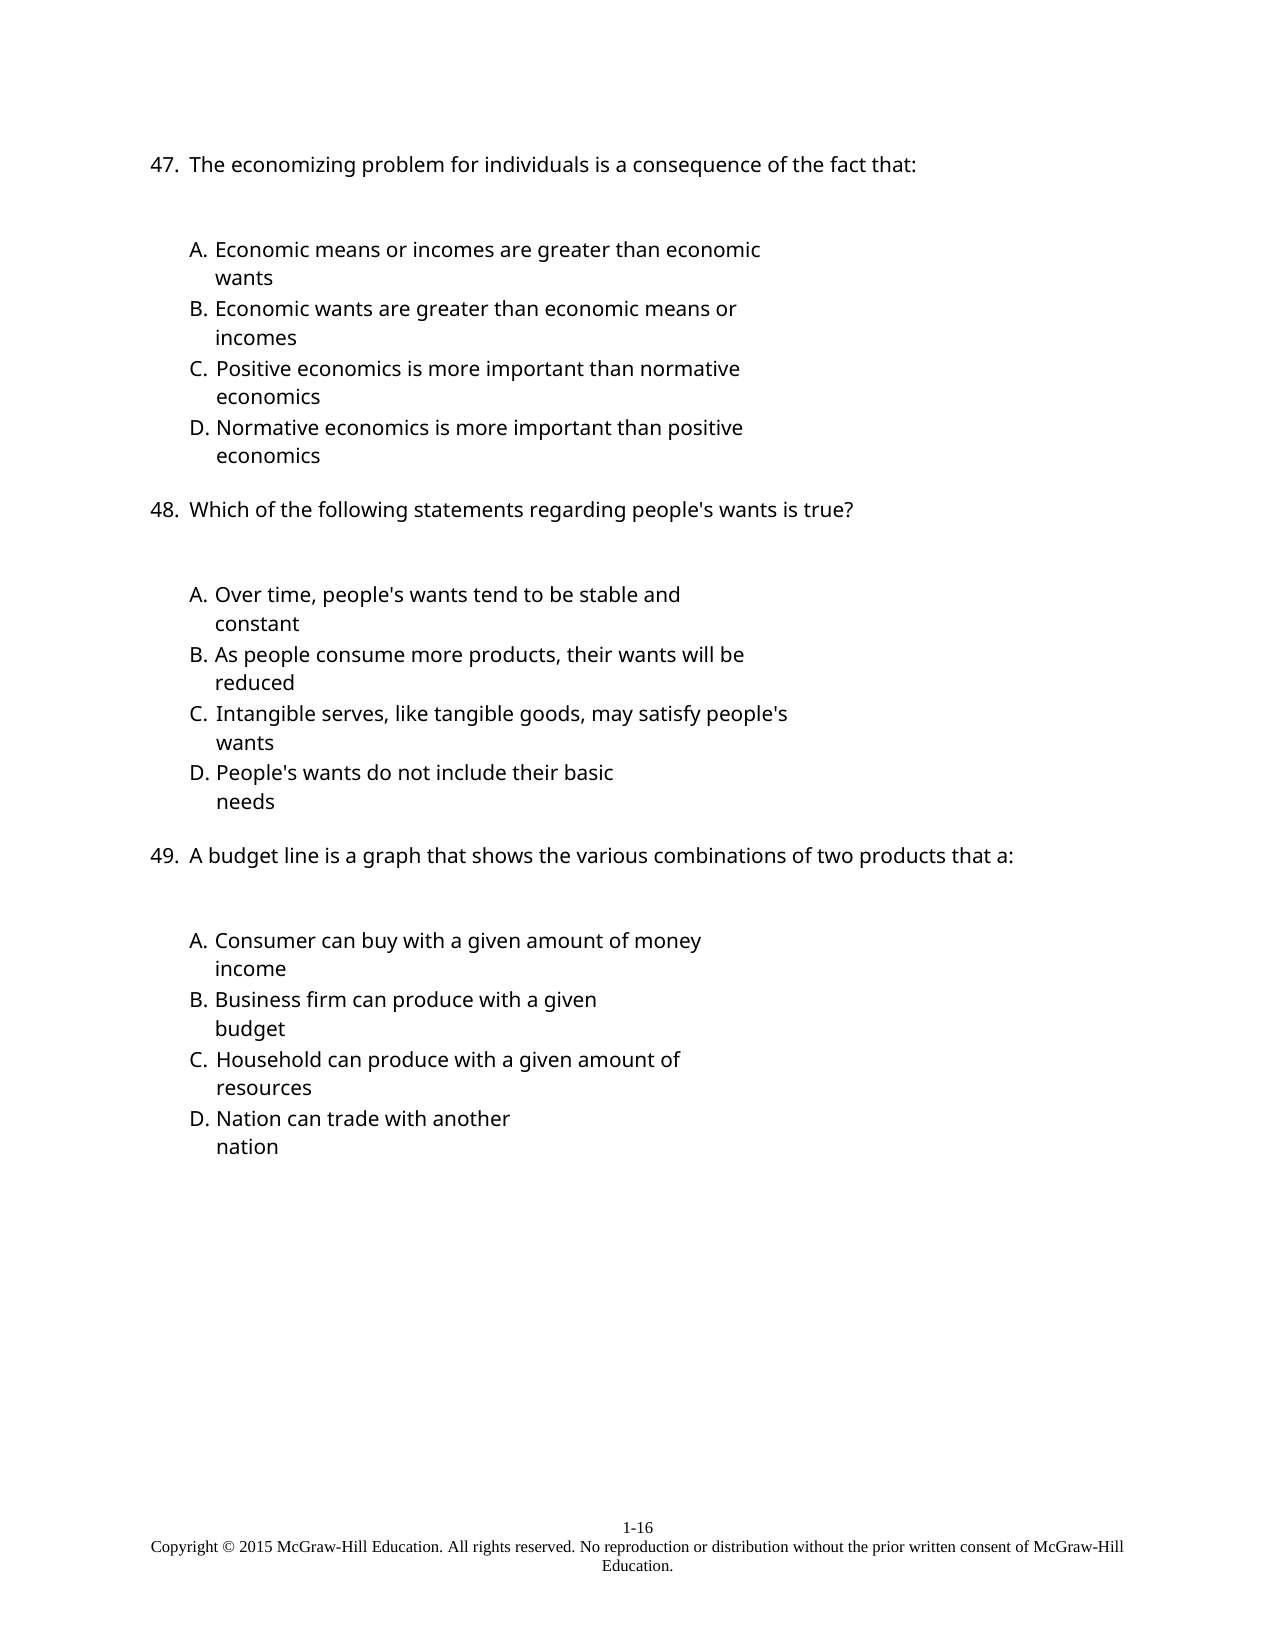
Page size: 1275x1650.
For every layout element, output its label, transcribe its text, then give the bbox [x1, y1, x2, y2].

table_header Which of the following statements regarding people's wants is true? [189, 496, 1125, 816]
table_header A budget line is a graph that shows the various combinations of two products that a: [189, 841, 1125, 1161]
table_header 47. [150, 150, 189, 470]
table_header 48. [150, 496, 189, 816]
table_header 49. [150, 841, 189, 1161]
table_header The economizing problem for individuals is a consequence of the fact that: [189, 150, 1125, 470]
